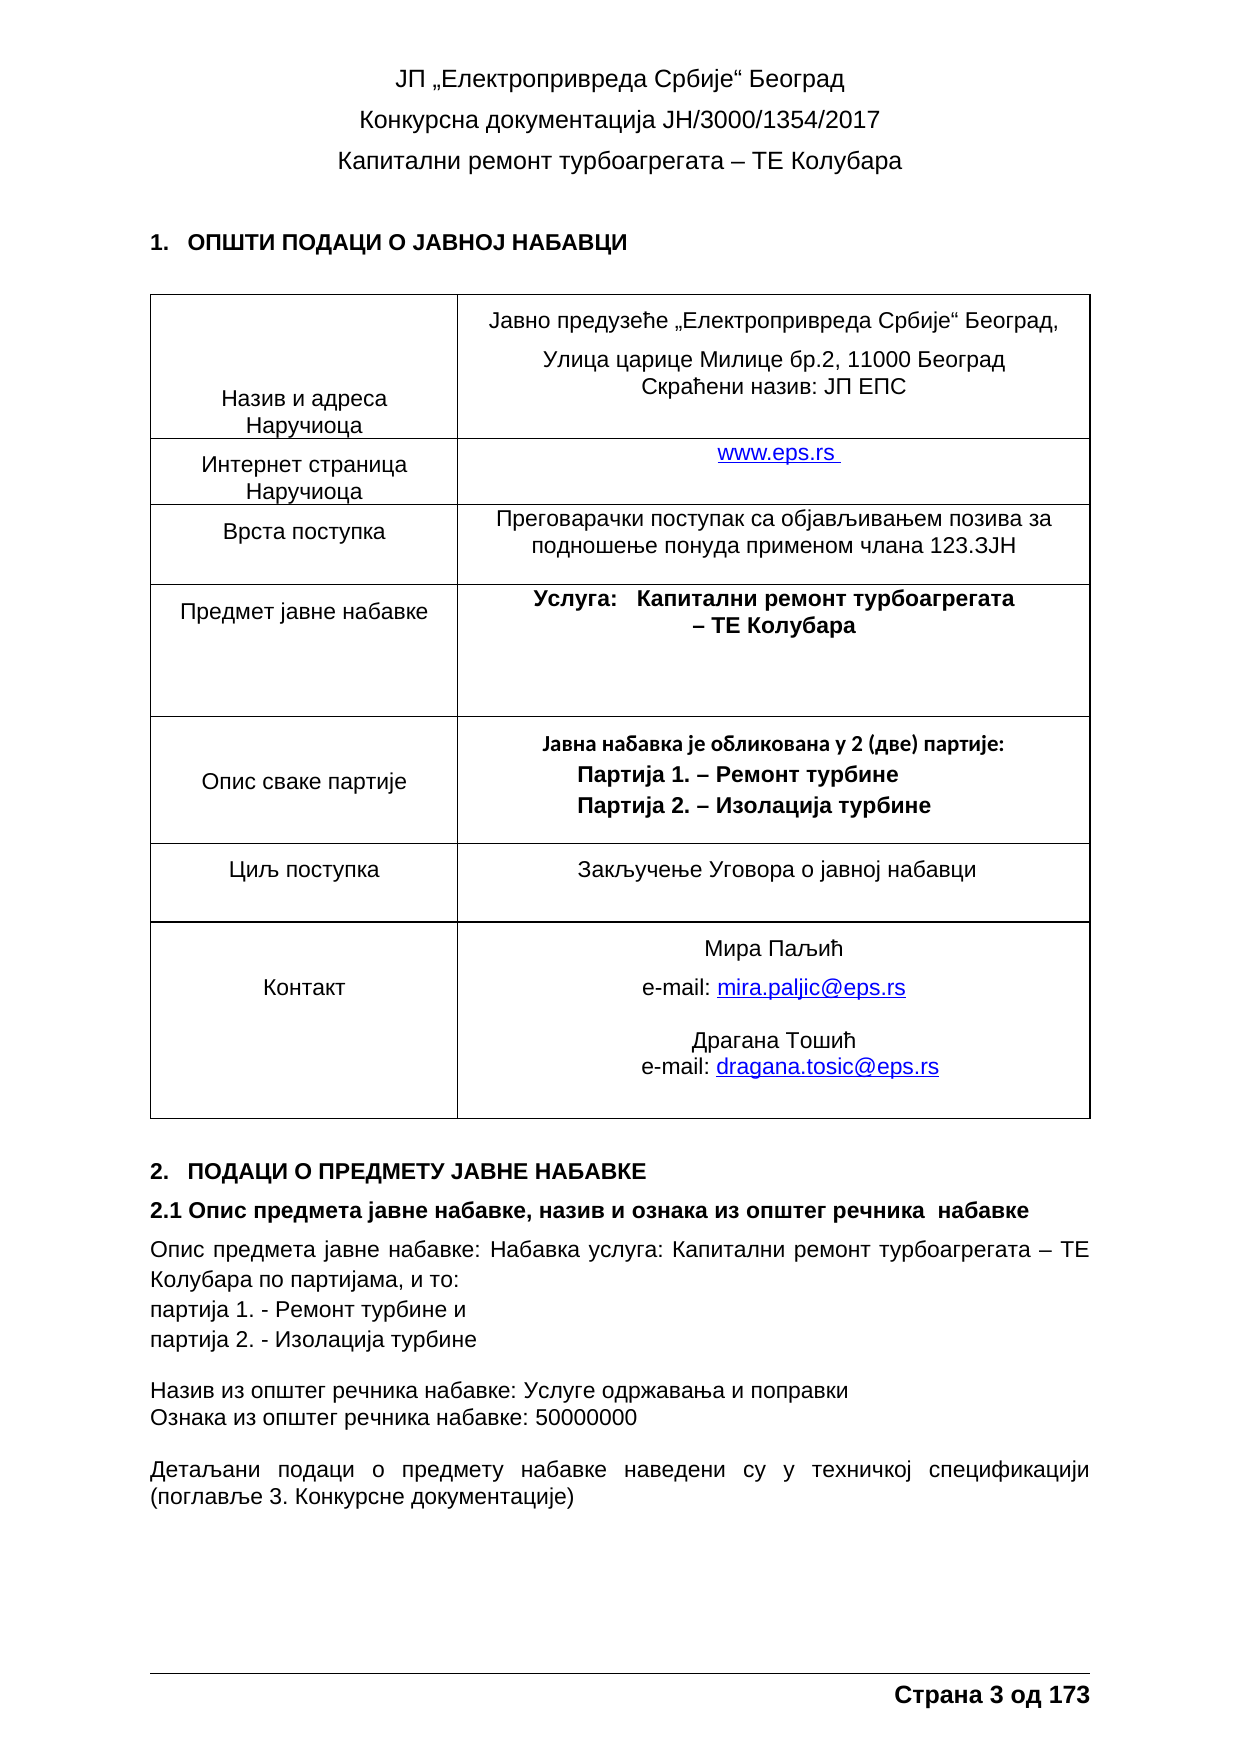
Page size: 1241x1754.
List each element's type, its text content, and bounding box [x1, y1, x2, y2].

text Детаљани подаци о предмету набавке наведени су у техничкој спецификацији (поглавље 3. Конкурсне документације) [150, 1456, 1090, 1509]
table_cell Предмет јавне набавке [151, 585, 457, 716]
table_cell Циљ поступка [151, 844, 457, 921]
text Ознака из општег речника набавке: 50000000 [150, 1404, 1090, 1430]
table_cell Интернет страница Наручиоца [151, 439, 457, 504]
table_header Јавно предузеће „Електропривреда Србије“ Београд, Улица царице Милице бр.2, 11000 Београд Скраћени назив: ЈП ЕПС [458, 295, 1089, 438]
subtitle ПОДАЦИ О ПРЕДМЕТУ ЈАВНЕ НАБАВКЕ [150, 1158, 1090, 1184]
table_cell Јавна набавка је обликована у 2 (две) партије: Партија 1. – Ремонт турбине Партија 2. – Изолација турбине [458, 717, 1089, 843]
table_cell Врста поступка [151, 505, 457, 584]
table_cell Контакт [151, 923, 457, 1118]
list партија 1. - Ремонт турбине и [150, 1296, 1090, 1322]
table_cell www.eps.rs [458, 439, 1089, 504]
list партија 2. - Изолација турбине [150, 1326, 1090, 1353]
table_cell Мира Паљић e-mail: mira.paljic@eps.rs Драгана Тошић e-mail: dragana.tosic@eps.rs [458, 923, 1089, 1118]
table_cell Закључење Уговора о јавној набавци [458, 844, 1089, 921]
table_header Назив и адреса Наручиоца [151, 295, 457, 438]
table_cell Опис сваке партије [151, 717, 457, 843]
table_cell Услуга: Капитални ремонт турбоагрегата – ТЕ Колубара [458, 585, 1089, 716]
subtitle ОПШТИ ПОДАЦИ О ЈАВНОЈ НАБАВЦИ [150, 229, 1090, 255]
text Назив из општег речника набавке: Услуге одржавања и поправки [150, 1377, 1090, 1404]
table_cell Преговарачки поступак са објављивањем позива за подношење понуда применом члана 123.ЗЈН [458, 505, 1089, 584]
list Опис предмета јавне набавке: Набавка услуга: Капитални ремонт турбоагрегата – ТЕ Колубара по партијама, и то: [150, 1236, 1090, 1292]
subtitle 2.1 Опис предмета јавне набавке, назив и ознака из општег речника набавке [150, 1197, 1090, 1223]
